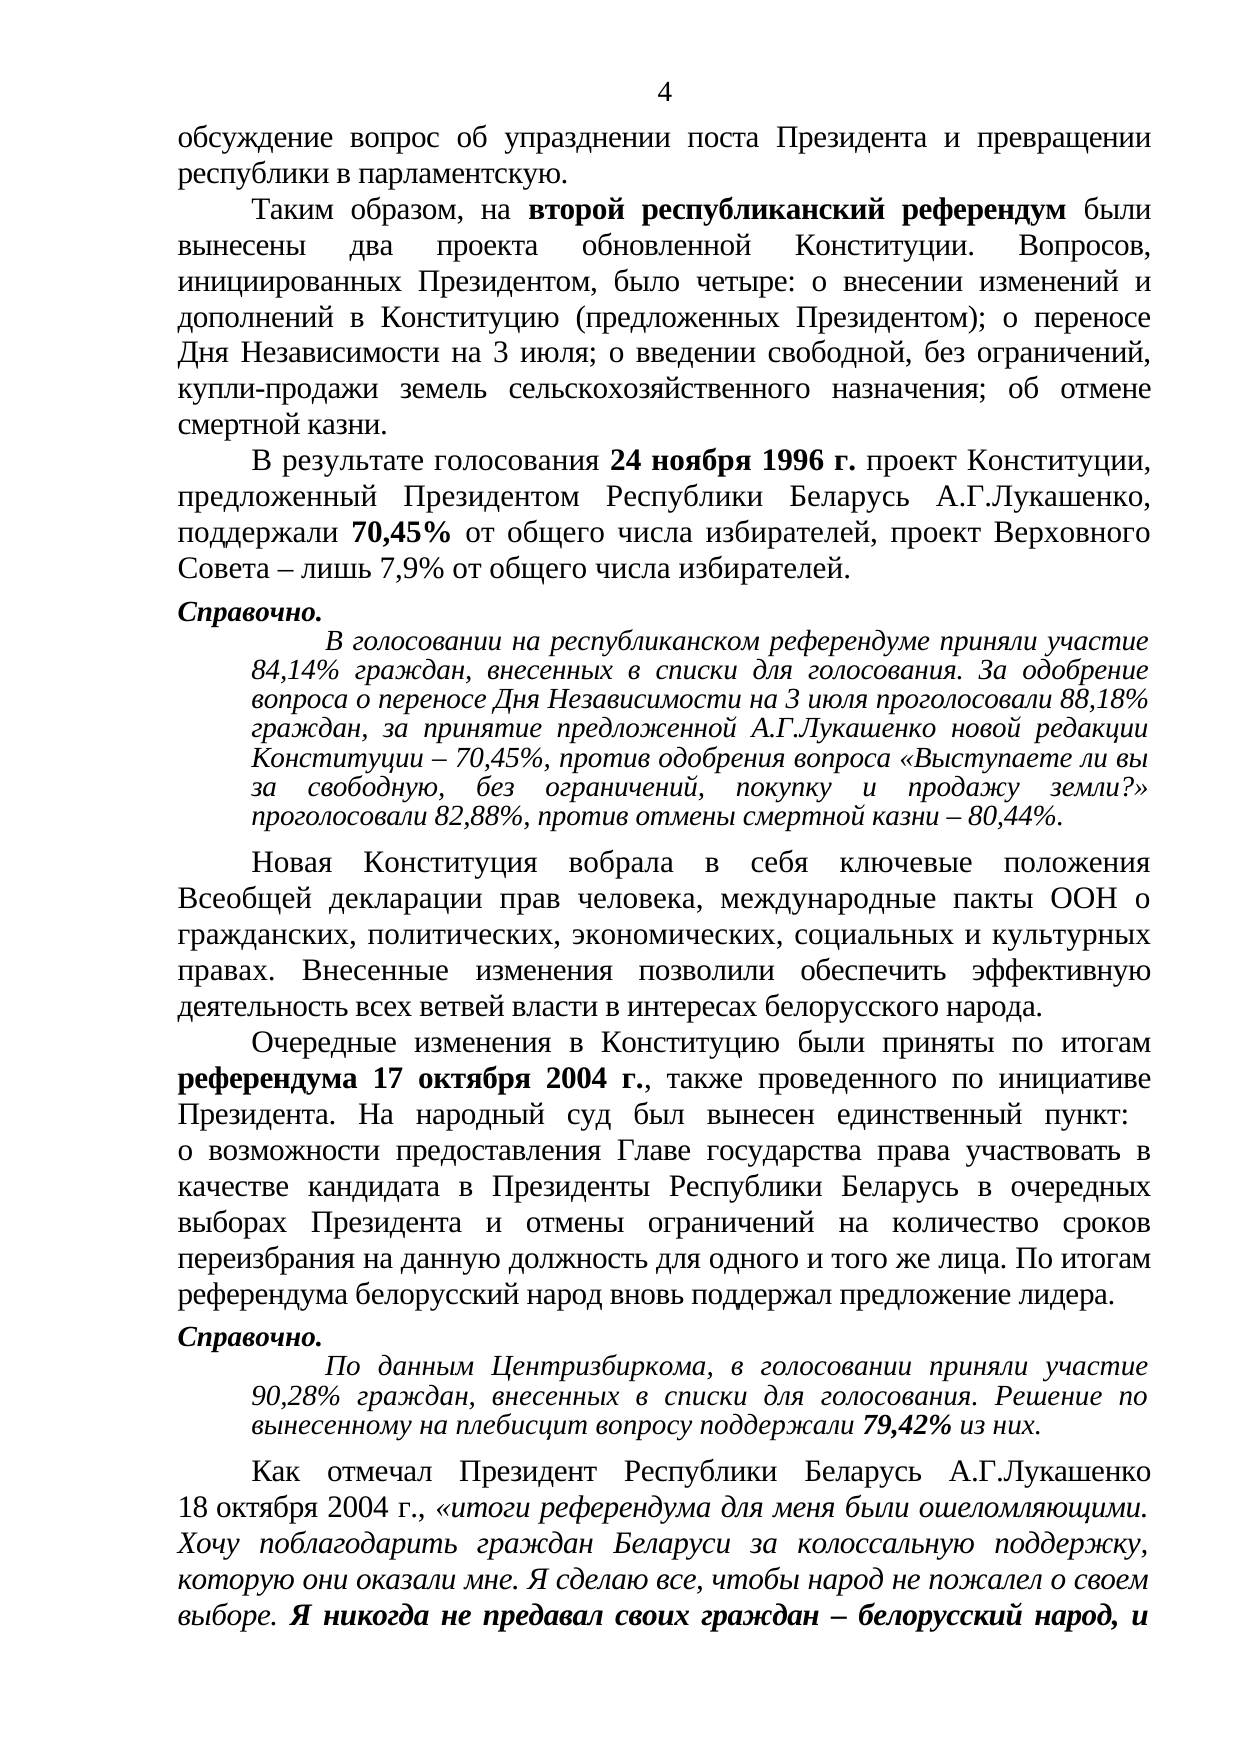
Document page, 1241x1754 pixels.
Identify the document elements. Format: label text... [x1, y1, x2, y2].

text Очередные изменения в Конституцию были приняты по итогам референдума 17 октября 2004 г., также проведенного по инициативе Президента. На народный суд был вынесен единственный пункт: о возможности предоставления Главе государства права участвовать в качестве кандидата в Президенты Республики Беларусь в очередных выборах Президента и отмены ограничений на количество сроков переизбрания на данную должность для одного и того же лица. По итогам референдума белорусский народ вновь поддержал предложение лидера. [177, 1023, 1152, 1311]
text Справочно. [177, 598, 1152, 627]
text В результате голосования 24 ноября 1996 г. проект Конституции, предложенный Президентом Республики Беларусь А.Г.Лукашенко, поддержали 70,45% от общего числа избирателей, проект Верховного Совета – лишь 7,9% от общего числа избирателей. [177, 442, 1152, 585]
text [177, 118, 1152, 190]
text Таким образом, на второй республиканский референдум были вынесены два проекта обновленной Конституции. Вопросов, инициированных Президентом, было четыре: о внесении изменений и дополнений в Конституцию (предложенных Президентом); о переносе Дня Независимости на 3 июля; о введении свободной, без ограничений, купли-продажи земель сельскохозяйственного назначения; об отмене смертной казни. [177, 190, 1152, 442]
text Новая Конституция вобрала в себя ключевые положения Всеобщей декларации прав человека, международные пакты ООН о гражданских, политических, экономических, социальных и культурных правах. Внесенные изменения позволили обеспечить эффективную деятельность всех ветвей власти в интересах белорусского народа. [177, 844, 1152, 1023]
text По данным Центризбиркома, в голосовании приняли участие 90,28% граждан, внесенных в списки для голосования. Решение по вынесенному на плебисцит вопросу поддержали 79,42% из них. [251, 1352, 1152, 1440]
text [177, 1452, 1152, 1632]
text В голосовании на республиканском референдуме приняли участие 84,14% граждан, внесенных в списки для голосования. За одобрение вопроса о переносе Дня Независимости на 3 июля проголосовали 88,18% граждан, за принятие предложенной А.Г.Лукашенко новой редакции Конституции – 70,45%, против одобрения вопроса «Выступаете ли вы за свободную, без ограничений, покупку и продажу земли?» проголосовали 82,88%, против отмены смертной казни – 80,44%. [251, 627, 1152, 831]
text Справочно. [177, 1323, 1152, 1352]
